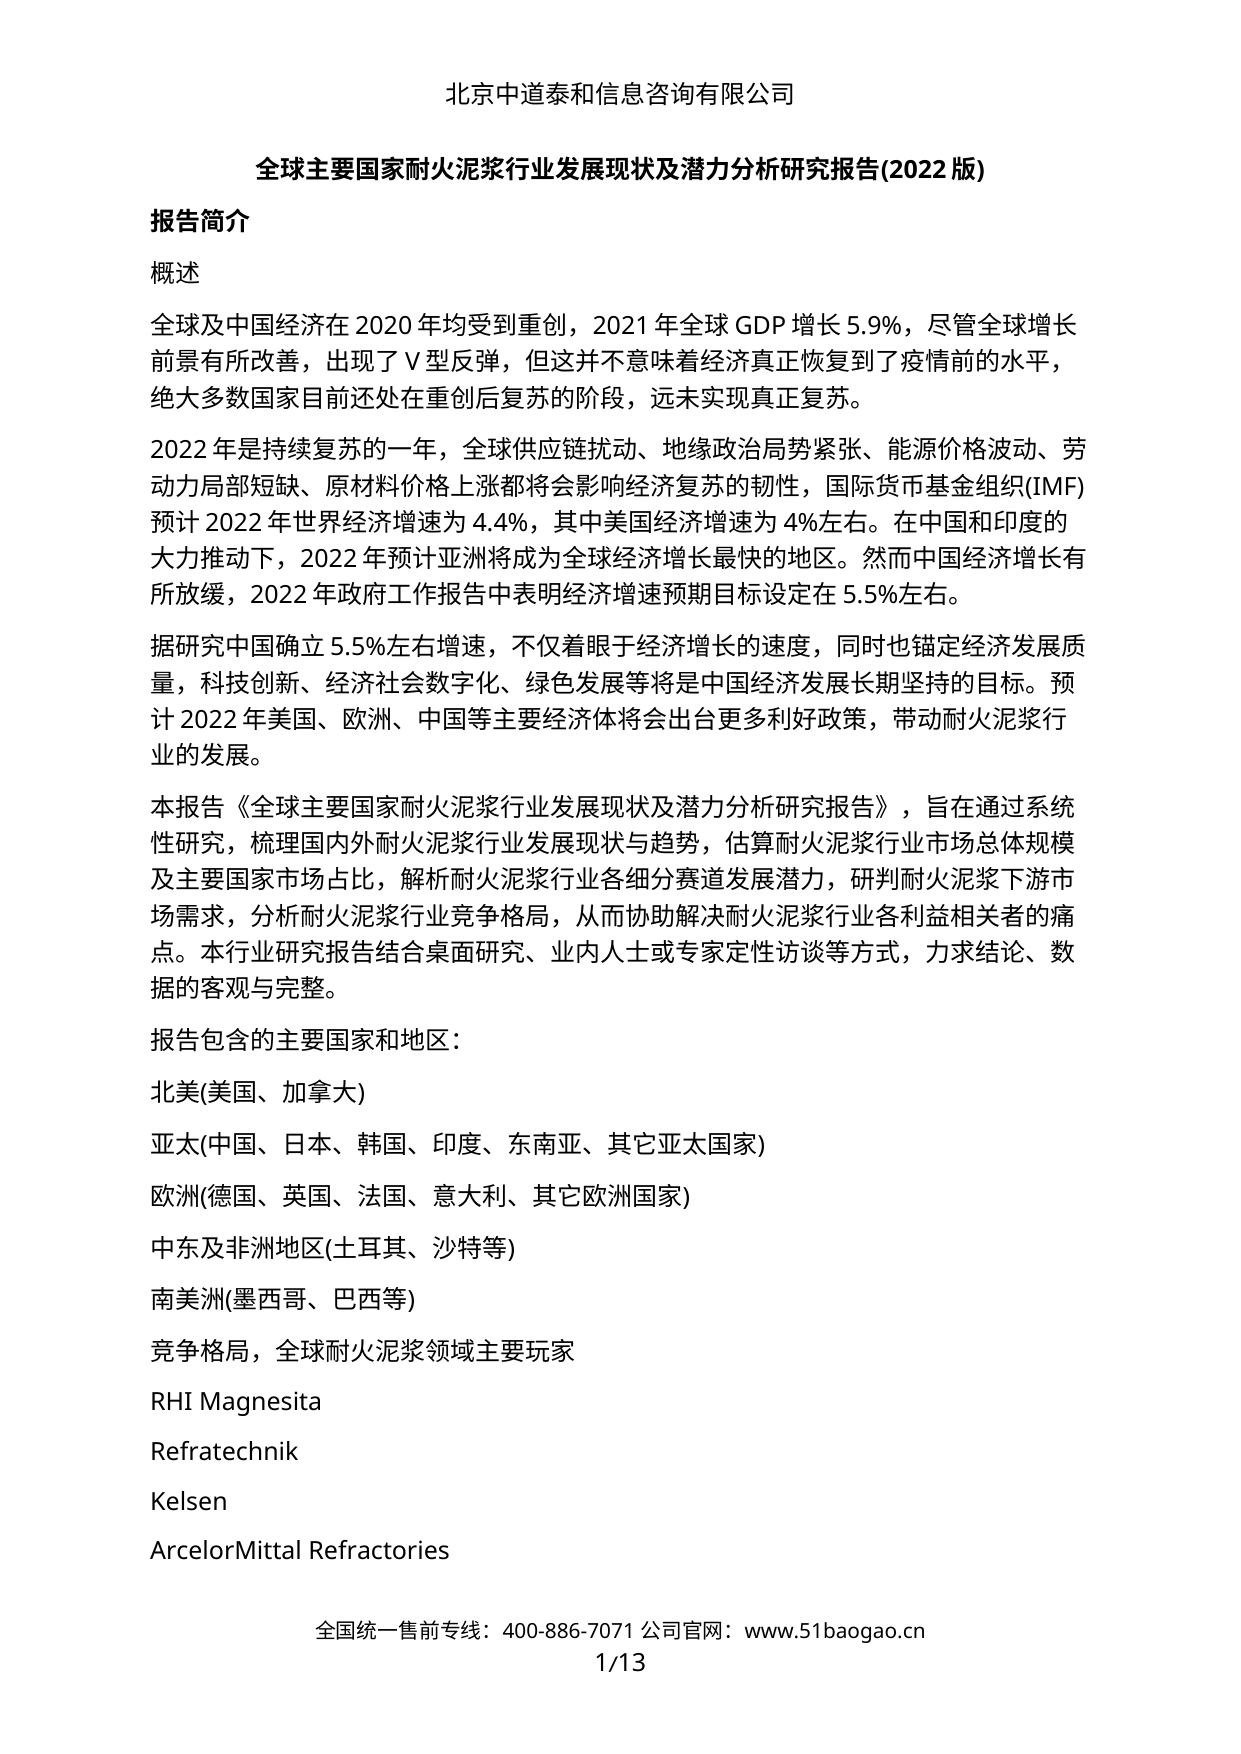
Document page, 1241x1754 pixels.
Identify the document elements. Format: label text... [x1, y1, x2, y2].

text 亚太(中国、日本、韩国、印度、东南亚、其它亚太国家) [150, 1124, 1090, 1161]
text 中东及非洲地区(土耳其、沙特等) [150, 1228, 1090, 1264]
text 全球及中国经济在2020年均受到重创，2021年全球GDP增长5.9%，尽管全球增长前景有所改善，出现了V型反弹，但这并不意味着经济真正恢复到了疫情前的水平，绝大多数国家目前还处在重创后复苏的阶段，远未实现真正复苏。 [150, 306, 1090, 414]
text 全球主要国家耐火泥浆行业发展现状及潜力分析研究报告(2022版) [150, 150, 1090, 186]
text Refratechnik [150, 1433, 1090, 1467]
text 北美(美国、加拿大) [150, 1072, 1090, 1109]
text Kelsen [150, 1483, 1090, 1517]
text 据研究中国确立5.5%左右增速，不仅着眼于经济增长的速度，同时也锚定经济发展质量，科技创新、经济社会数字化、绿色发展等将是中国经济发展长期坚持的目标。预计2022年美国、欧洲、中国等主要经济体将会出台更多利好政策，带动耐火泥浆行业的发展。 [150, 627, 1090, 772]
text 南美洲(墨西哥、巴西等) [150, 1280, 1090, 1316]
text 2022年是持续复苏的一年，全球供应链扰动、地缘政治局势紧张、能源价格波动、劳动力局部短缺、原材料价格上涨都将会影响经济复苏的韧性，国际货币基金组织(IMF)预计2022年世界经济增速为4.4%，其中美国经济增速为4%左右。在中国和印度的大力推动下，2022年预计亚洲将成为全球经济增长最快的地区。然而中国经济增长有所放缓，2022年政府工作报告中表明经济增速预期目标设定在5.5%左右。 [150, 430, 1090, 611]
text 本报告《全球主要国家耐火泥浆行业发展现状及潜力分析研究报告》，旨在通过系统性研究，梳理国内外耐火泥浆行业发展现状与趋势，估算耐火泥浆行业市场总体规模及主要国家市场占比，解析耐火泥浆行业各细分赛道发展潜力，研判耐火泥浆下游市场需求，分析耐火泥浆行业竞争格局，从而协助解决耐火泥浆行业各利益相关者的痛点。本行业研究报告结合桌面研究、业内人士或专家定性访谈等方式，力求结论、数据的客观与完整。 [150, 787, 1090, 1005]
text 报告包含的主要国家和地区： [150, 1021, 1090, 1057]
text ArcelorMittal Refractories [150, 1533, 1090, 1567]
text 报告简介 [150, 202, 1090, 238]
text 概述 [150, 254, 1090, 290]
text 欧洲(德国、英国、法国、意大利、其它欧洲国家) [150, 1176, 1090, 1212]
text RHI Magnesita [150, 1384, 1090, 1418]
text 竞争格局，全球耐火泥浆领域主要玩家 [150, 1332, 1090, 1368]
